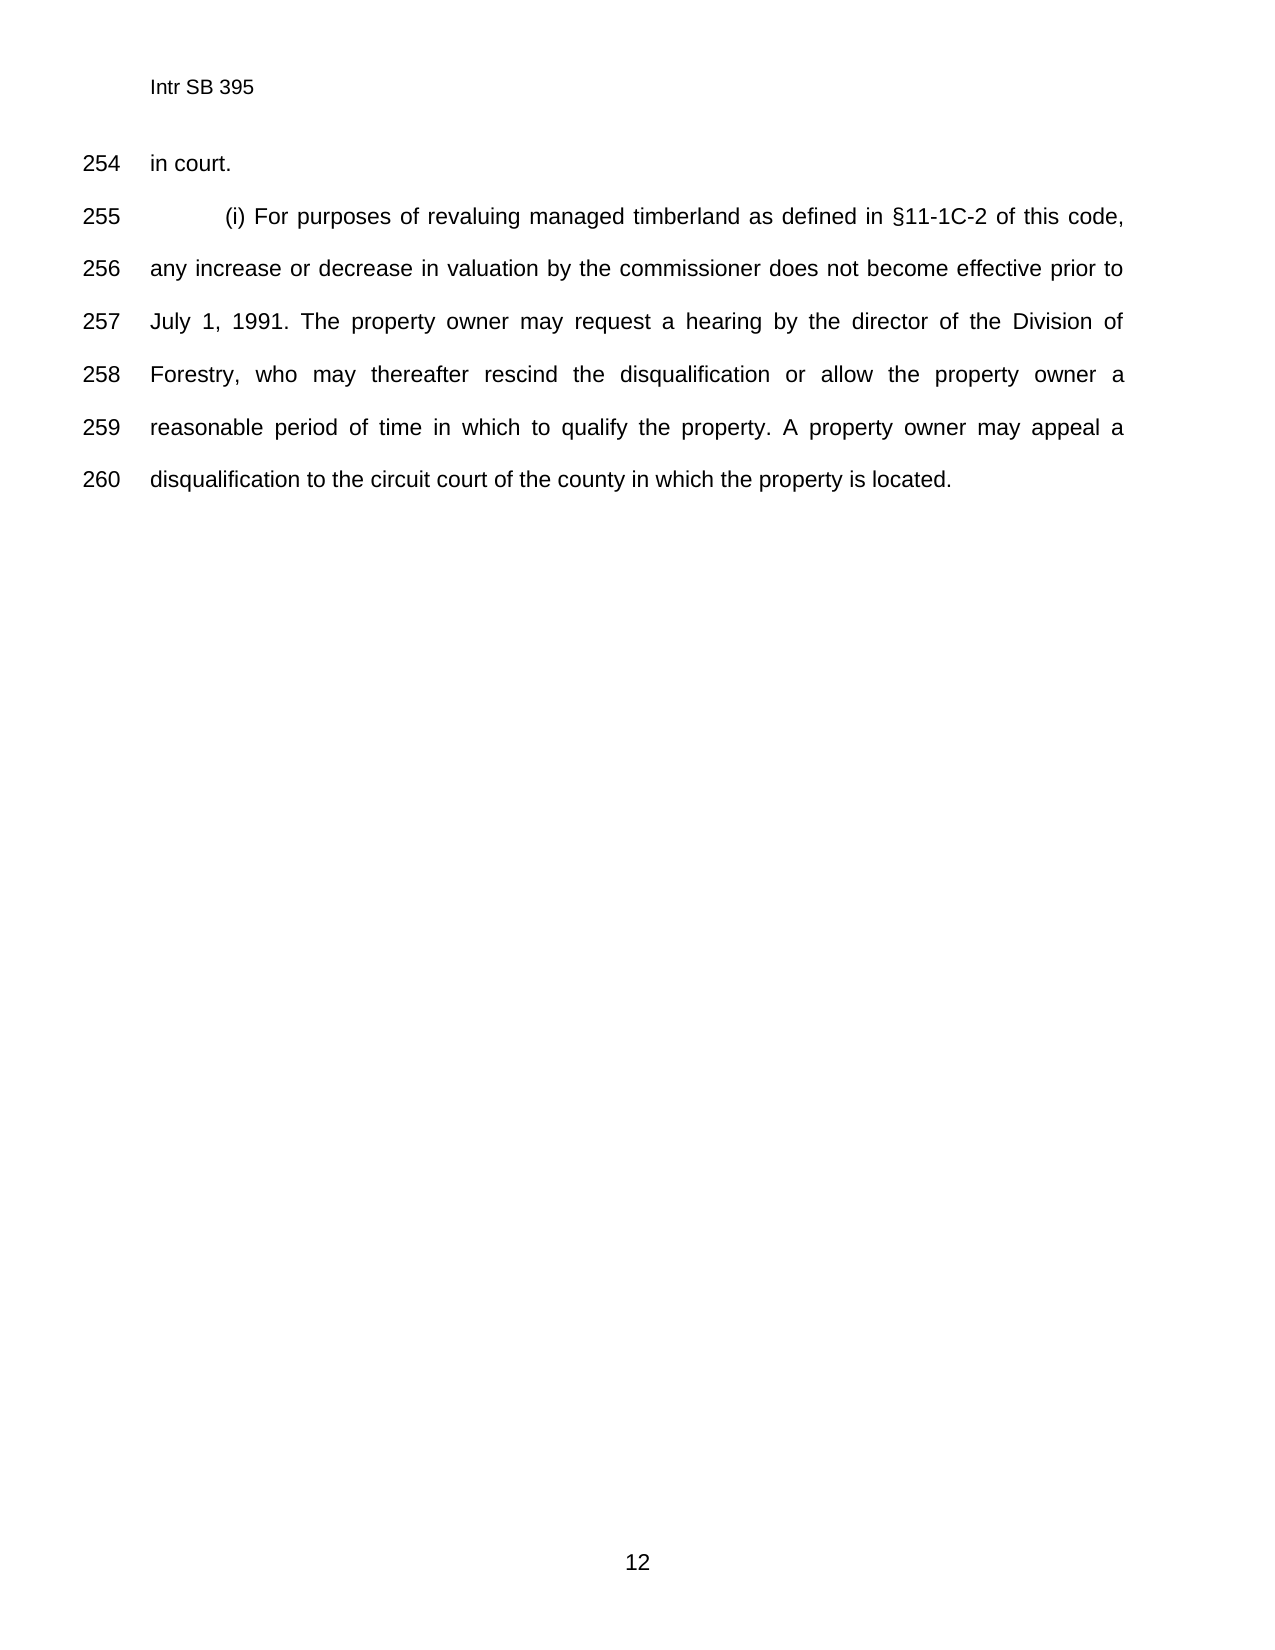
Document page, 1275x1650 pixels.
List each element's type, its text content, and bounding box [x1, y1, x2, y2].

text (i) For purposes of revaluing managed timberland as defined in §11-1C-2 of this code, any increase or decrease in valuation by the commissioner does not become effective prior to July 1, 1991. The property owner may request a hearing by the director of the Division of Forestry, who may thereafter rescind the disqualification or allow the property owner a reasonable period of time in which to qualify the property. A property owner may appeal a disqualification to the circuit court of the county in which the property is located. [150, 203, 1125, 493]
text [150, 150, 1125, 176]
